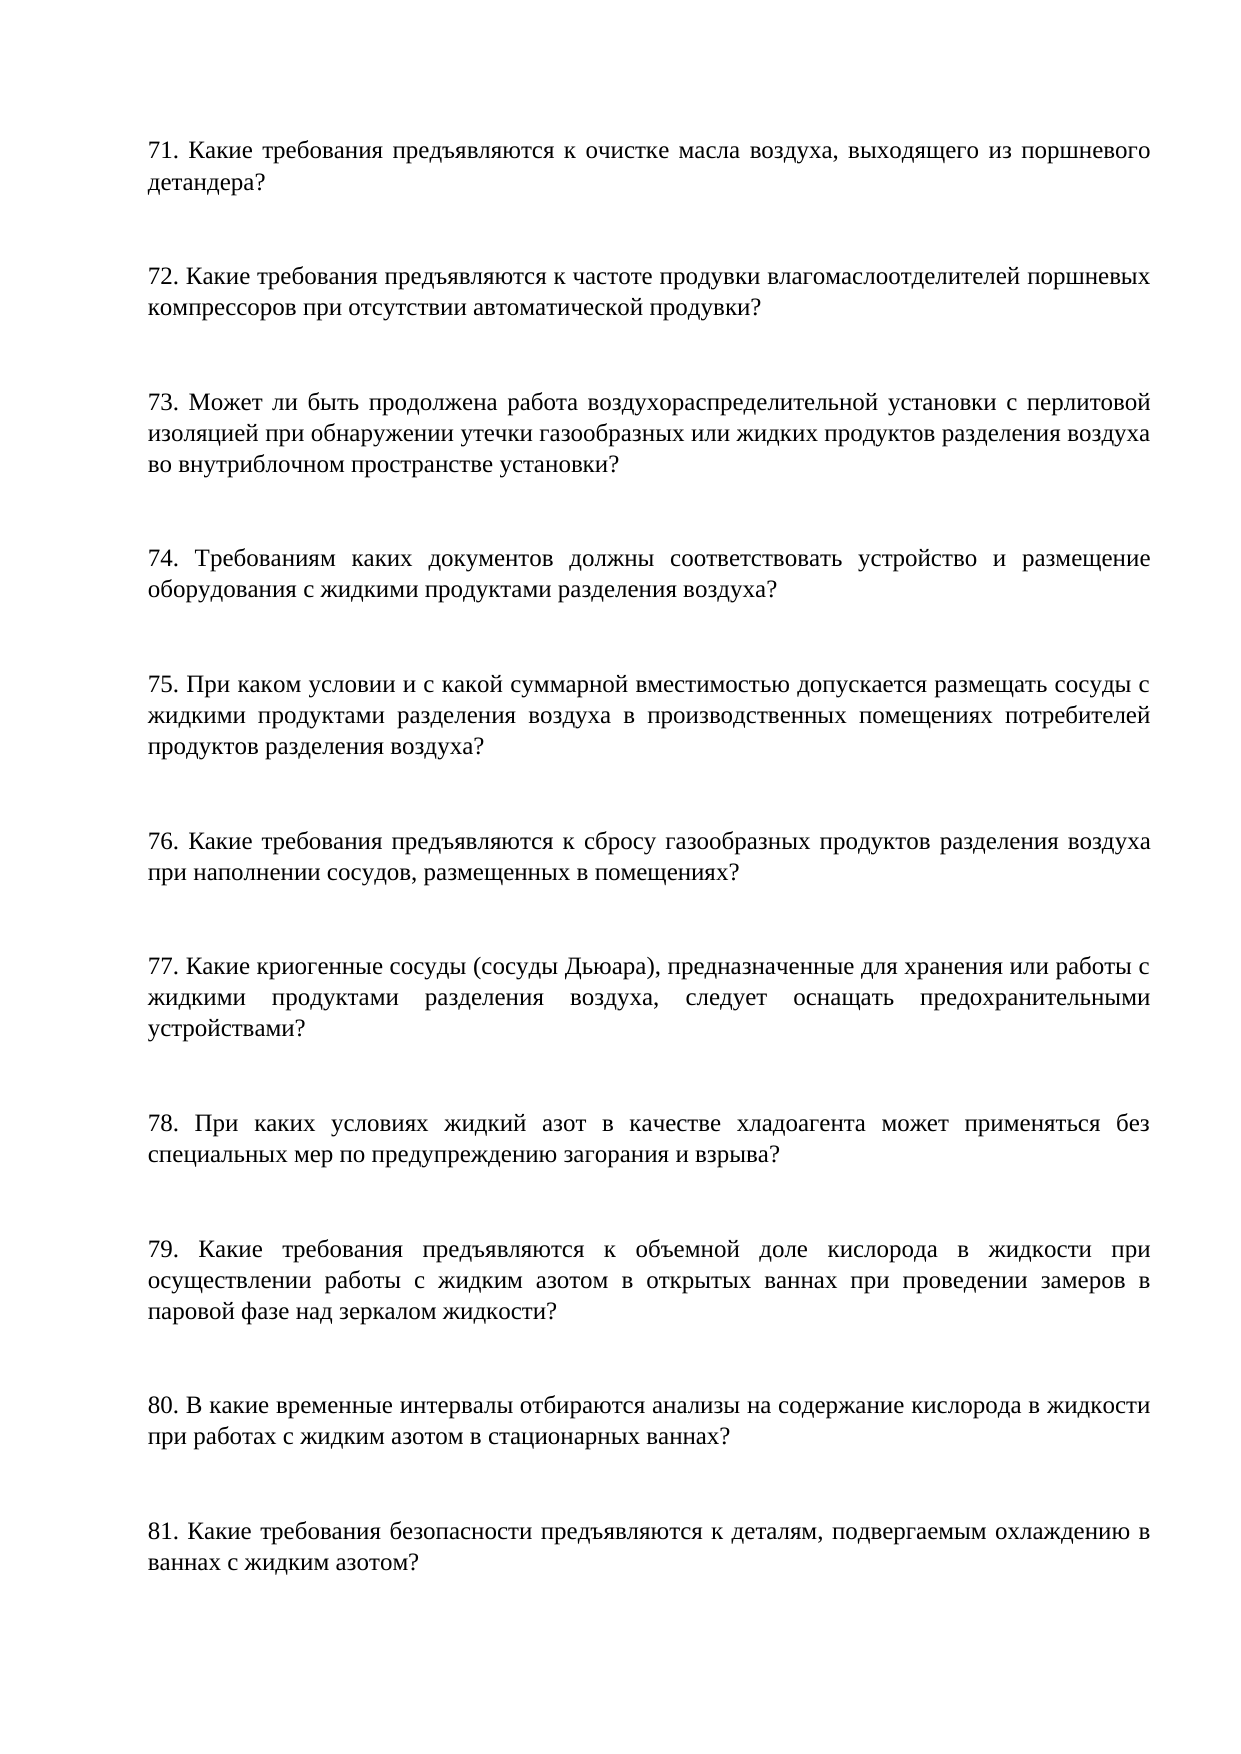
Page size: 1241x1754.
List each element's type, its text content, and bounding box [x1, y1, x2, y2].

text 74. Требованиям каких документов должны соответствовать устройство и размещение оборудования с жидкими продуктами разделения воздуха? [148, 543, 1152, 603]
text 76. Какие требования предъявляются к сбросу газообразных продуктов разделения воздуха при наполнении сосудов, размещенных в помещениях? [148, 826, 1152, 886]
text 80. В какие временные интервалы отбираются анализы на содержание кислорода в жидкости при работах с жидким азотом в стационарных ваннах? [148, 1390, 1152, 1450]
text 79. Какие требования предъявляются к объемной доле кислорода в жидкости при осуществлении работы с жидким азотом в открытых ваннах при проведении замеров в паровой фазе над зеркалом жидкости? [148, 1234, 1152, 1324]
text 75. При каком условии и с какой суммарной вместимостью допускается размещать сосуды с жидкими продуктами разделения воздуха в производственных помещениях потребителей продуктов разделения воздуха? [148, 669, 1152, 760]
text 81. Какие требования безопасности предъявляются к деталям, подвергаемым охлаждению в ваннах с жидким азотом? [148, 1516, 1152, 1576]
text 78. При каких условиях жидкий азот в качестве хладоагента может применяться без специальных мер по предупреждению загорания и взрыва? [148, 1108, 1152, 1168]
text 71. Какие требования предъявляются к очистке масла воздуха, выходящего из поршневого детандера? [148, 136, 1152, 195]
text 73. Может ли быть продолжена работа воздухораспределительной установки с перлитовой изоляцией при обнаружении утечки газообразных или жидких продуктов разделения воздуха во внутриблочном пространстве установки? [148, 387, 1152, 478]
text 72. Какие требования предъявляются к частоте продувки влагомаслоотделителей поршневых компрессоров при отсутствии автоматической продувки? [148, 261, 1152, 321]
text 77. Какие криогенные сосуды (сосуды Дьюара), предназначенные для хранения или работы с жидкими продуктами разделения воздуха, следует оснащать предохранительными устройствами? [148, 951, 1152, 1042]
